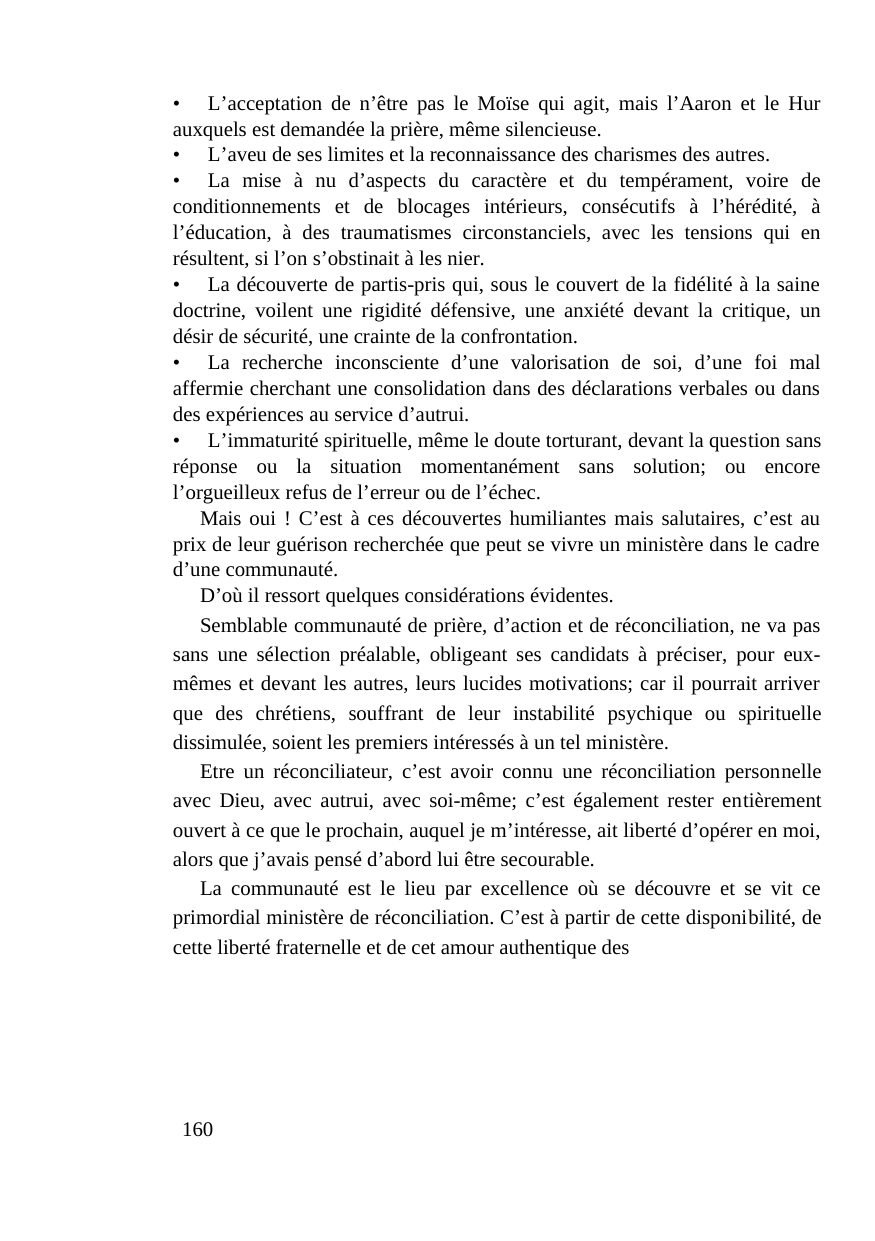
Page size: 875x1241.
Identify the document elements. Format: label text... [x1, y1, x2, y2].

text 160 [179, 1117, 216, 1141]
list La mise à nu d’aspects du caractère et du tempérament, voire de conditionnements et de blocages intérieurs, consécutifs à l’hérédité, à l’éducation, à des traumatismes circonstanciels, avec les tensions qui en résultent, si l’on s’obstinait à les nier. [173, 168, 821, 270]
text La communauté est le lieu par excellence où se découvre et se vit ce primordial ministère de réconciliation. C’est à partir de cette disponibilité, de cette liberté fraternelle et de cet amour authentique des [173, 876, 821, 959]
list L’aveu de ses limites et la reconnaissance des charismes des autres. [173, 142, 821, 166]
list La recherche inconsciente d’une valorisation de soi, d’une foi mal affermie cherchant une consolidation dans des déclarations verbales ou dans des expériences au service d’autrui. [173, 350, 821, 426]
text Etre un réconciliateur, c’est avoir connu une réconciliation personnelle avec Dieu, avec autrui, avec soi-même; c’est également rester entièrement ouvert à ce que le prochain, auquel je m’intéresse, ait liberté d’opérer en moi, alors que j’avais pensé d’abord lui être secourable. [173, 759, 821, 871]
text Mais oui ! C’est à ces découvertes humiliantes mais salutaires, c’est au prix de leur guérison recherchée que peut se vivre un ministère dans le cadre d’une communauté. [173, 506, 821, 581]
list L’immaturité spirituelle, même le doute torturant, devant la question sans réponse ou la situation momentanément sans solution; ou encore l’orgueilleux refus de l’erreur ou de l’échec. [173, 428, 821, 504]
text Semblable communauté de prière, d’action et de réconciliation, ne va pas sans une sélection préalable, obligeant ses candidats à préciser, pour eux-mêmes et devant les autres, leurs lucides motivations; car il pourrait arriver que des chrétiens, souffrant de leur instabilité psychique ou spirituelle dissimulée, soient les premiers intéressés à un tel ministère. [173, 613, 821, 754]
list L’acceptation de n’être pas le Moïse qui agit, mais l’Aaron et le Hur auxquels est demandée la prière, même silencieuse. [173, 91, 821, 141]
list La découverte de partis-pris qui, sous le couvert de la fidélité à la saine doctrine, voilent une rigidité défensive, une anxiété devant la critique, un désir de sécurité, une crainte de la confrontation. [173, 272, 821, 348]
text D’où il ressort quelques considérations évidentes. [173, 583, 821, 607]
